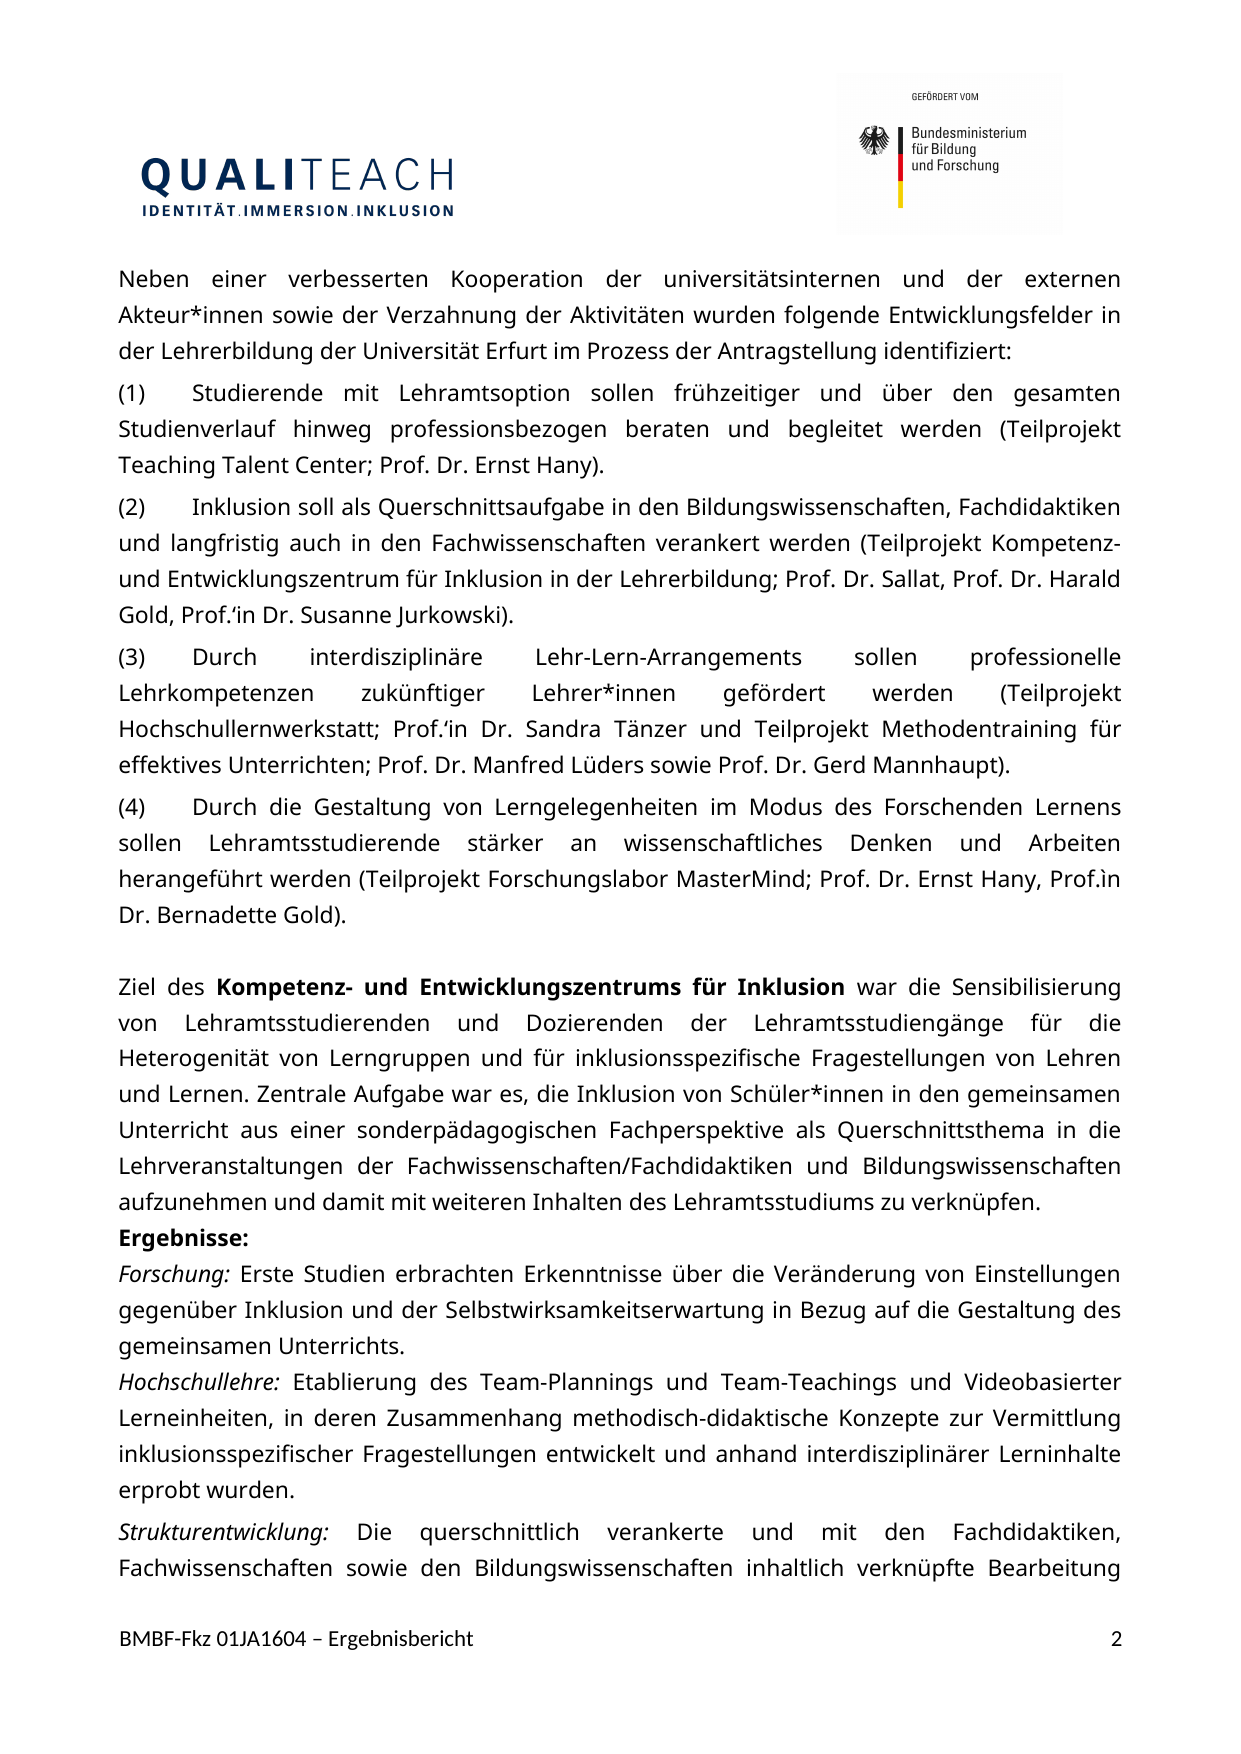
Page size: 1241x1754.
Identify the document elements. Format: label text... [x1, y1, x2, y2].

text (1) Studierende mit Lehramtsoption sollen frühzeitiger und über den gesamten Studienverlauf hinweg professionsbezogen beraten und begleitet werden (Teilprojekt Teaching Talent Center; Prof. Dr. Ernst Hany). [118, 377, 1122, 480]
text Ergebnisse: [118, 1222, 1122, 1253]
text Forschung: Erste Studien erbrachten Erkenntnisse über die Veränderung von Einstellungen gegenüber Inklusion und der Selbstwirksamkeitserwartung in Bezug auf die Gestaltung des gemeinsamen Unterrichts. [118, 1258, 1122, 1361]
text (2) Inklusion soll als Querschnittsaufgabe in den Bildungswissenschaften, Fachdidaktiken und langfristig auch in den Fachwissenschaften verankert werden (Teilprojekt Kompetenz- und Entwicklungszentrum für Inklusion in der Lehrerbildung; Prof. Dr. Sallat, Prof. Dr. Harald Gold, Prof.‘in Dr. Susanne Jurkowski). [118, 491, 1122, 630]
text Neben einer verbesserten Kooperation der universitätsinternen und der externen Akteur*innen sowie der Verzahnung der Aktivitäten wurden folgende Entwicklungsfelder in der Lehrerbildung der Universität Erfurt im Prozess der Antragstellung identifiziert: [118, 263, 1122, 366]
text Hochschullehre: Etablierung des Team-Plannings und Team-Teachings und Videobasierter Lerneinheiten, in deren Zusammenhang methodisch-didaktische Konzepte zur Vermittlung inklusionsspezifischer Fragestellungen entwickelt und anhand interdisziplinärer Lerninhalte erprobt wurden. [118, 1366, 1122, 1505]
picture [118, 137, 476, 235]
picture [836, 73, 1064, 235]
text Ziel des Kompetenz- und Entwicklungszentrums für Inklusion war die Sensibilisierung von Lehramtsstudierenden und Dozierenden der Lehramtsstudiengänge für die Heterogenität von Lerngruppen und für inklusionsspezifische Fragestellungen von Lehren und Lernen. Zentrale Aufgabe war es, die Inklusion von Schüler*innen in den gemeinsamen Unterricht aus einer sonderpädagogischen Fachperspektive als Querschnittsthema in die Lehrveranstaltungen der Fachwissenschaften/Fachdidaktiken und Bildungswissenschaften aufzunehmen und damit mit weiteren Inhalten des Lehramtsstudiums zu verknüpfen. [118, 971, 1122, 1217]
text (3) Durch interdisziplinäre Lehr-Lern-Arrangements sollen professionelle Lehrkompetenzen zukünftiger Lehrer*innen gefördert werden (Teilprojekt Hochschullernwerkstatt; Prof.‘in Dr. Sandra Tänzer und Teilprojekt Methodentraining für effektives Unterrichten; Prof. Dr. Manfred Lüders sowie Prof. Dr. Gerd Mannhaupt). [118, 641, 1122, 780]
text (4) Durch die Gestaltung von Lerngelegenheiten im Modus des Forschenden Lernens sollen Lehramtsstudierende stärker an wissenschaftliches Denken und Arbeiten herangeführt werden (Teilprojekt Forschungslabor MasterMind; Prof. Dr. Ernst Hany, Prof.ìn Dr. Bernadette Gold). [118, 791, 1122, 930]
